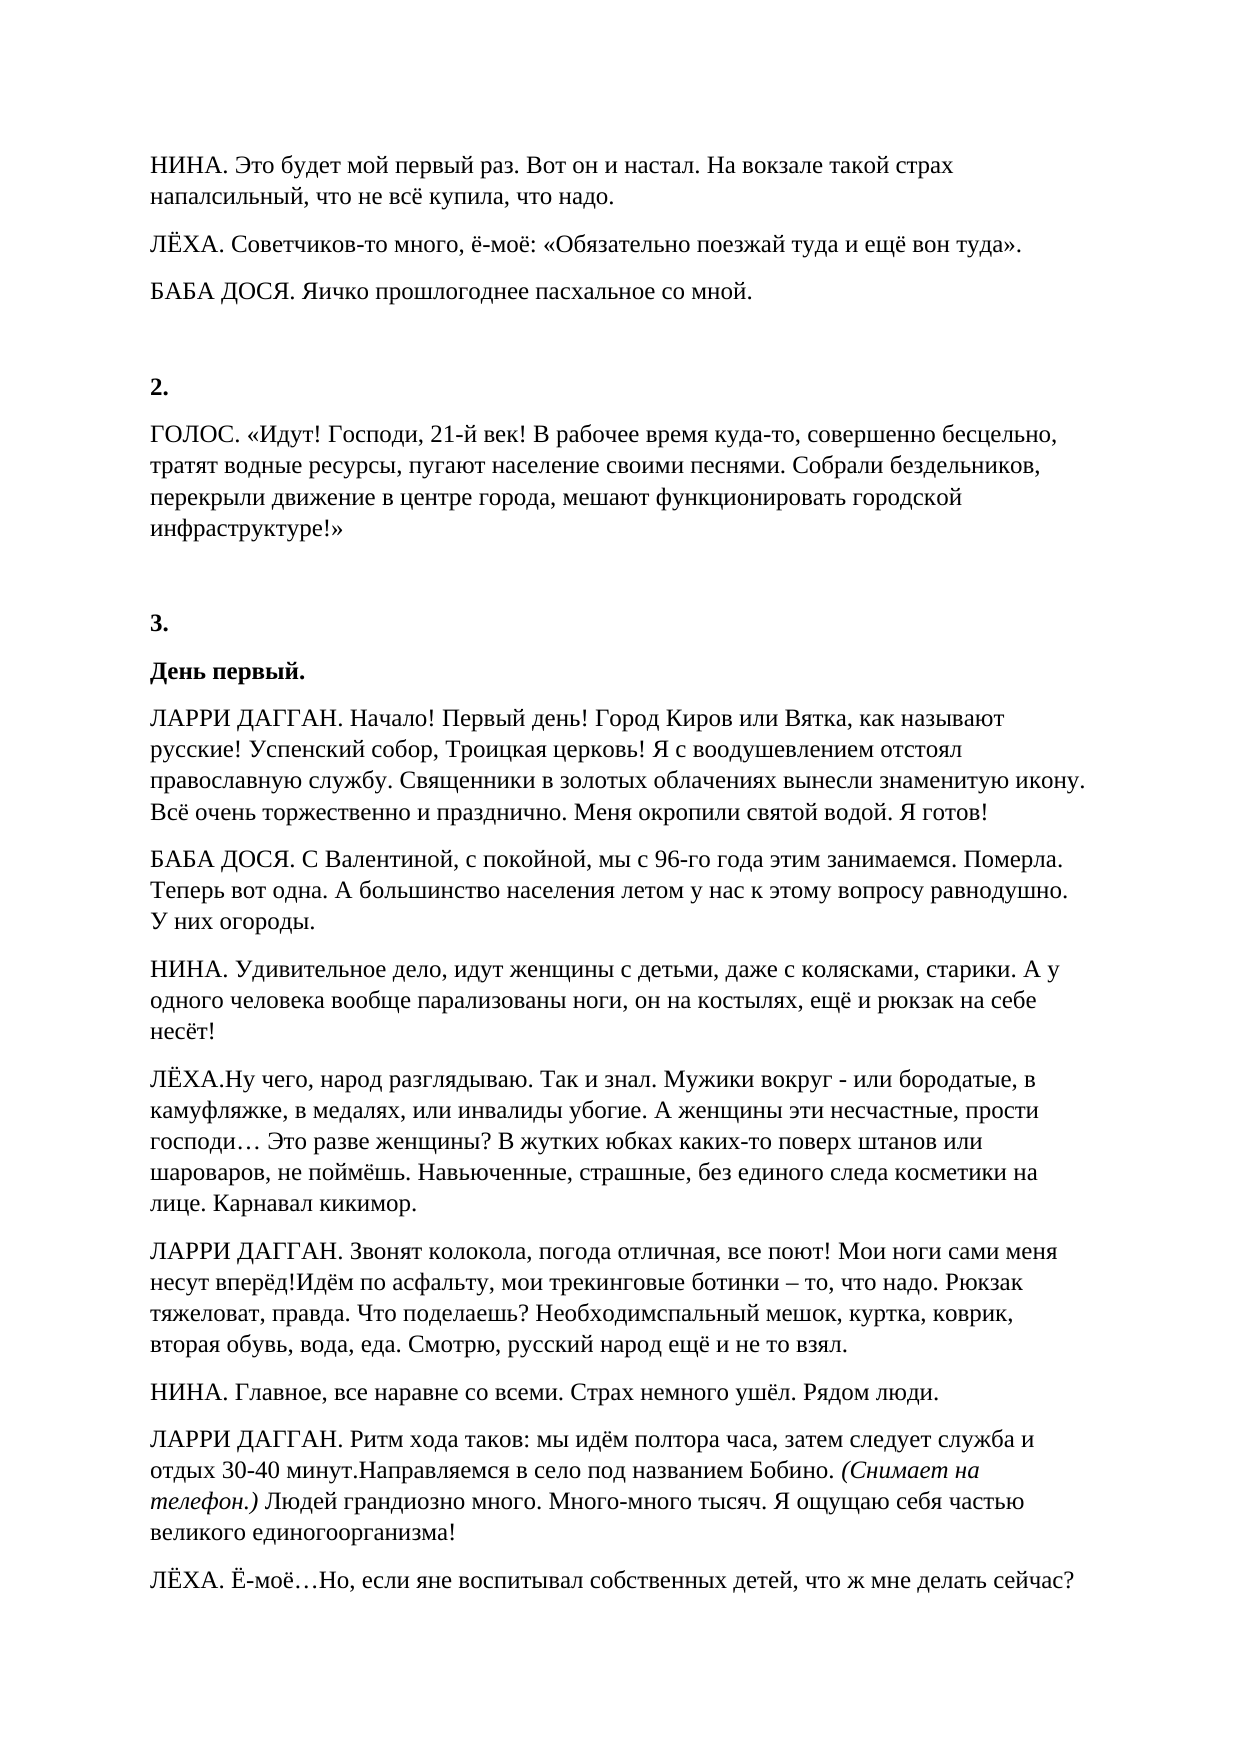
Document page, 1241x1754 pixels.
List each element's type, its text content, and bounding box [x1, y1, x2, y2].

text ЛЁХА. Советчиков-то много, ё-моё: «Обязательно поезжай туда и ещё вон туда». [150, 229, 1090, 257]
text ЛАРРИ ДАГГАН. Звонят колокола, погода отличная, все поют! Мои ноги сами меня несут вперёд!Идём по асфальту, мои трекинговые ботинки – то, что надо. Рюкзак тяжеловат, правда. Что поделаешь? Необходимспальный мешок, куртка, коврик, вторая обувь, вода, еда. Смотрю, русский народ ещё и не то взял. [150, 1236, 1090, 1358]
text НИНА. Главное, все наравне со всеми. Страх немного ушёл. Рядом люди. [150, 1377, 1090, 1405]
text НИНА. Удивительное дело, идут женщины с детьми, даже с колясками, старики. А у одного человека вообще парализованы ноги, он на костылях, ещё и рюкзак на себе несёт! [150, 954, 1090, 1045]
text БАБА ДОСЯ. Яичко прошлогоднее пасхальное со мной. [150, 276, 1090, 305]
text ЛЁХА. Ё-моё…Но, если яне воспитывал собственных детей, что ж мне делать сейчас? [150, 1565, 1090, 1594]
text ЛАРРИ ДАГГАН. Ритм хода таков: мы идём полтора часа, затем следует служба и отдых 30-40 минут.Направляемся в село под названием Бобино. (Снимает на телефон.) Людей грандиозно много. Много-много тысяч. Я ощущаю себя частью великого единогоорганизма! [150, 1424, 1090, 1546]
text ЛЁХА.Ну чего, народ разглядываю. Так и знал. Мужики вокруг - или бородатые, в камуфляжке, в медалях, или инвалиды убогие. А женщины эти несчастные, прости господи… Это разве женщины? В жутких юбках каких-то поверх штанов или шароваров, не поймёшь. Навьюченные, страшные, без единого следа косметики на лице. Карнавал кикимор. [150, 1064, 1090, 1217]
text ГОЛОС. «Идут! Господи, 21-й век! В рабочее время куда-то, совершенно бесцельно, тратят водные ресурсы, пугают население своими песнями. Собрали бездельников, перекрыли движение в центре города, мешают функционировать городской инфраструктуре!» [150, 419, 1090, 541]
text День первый. [150, 656, 1090, 684]
text НИНА. Это будет мой первый раз. Вот он и настал. На вокзале такой страх напалсильный, что не всё купила, что надо. [150, 150, 1090, 210]
text БАБА ДОСЯ. С Валентиной, с покойной, мы с 96-го года этим занимаемся. Померла. Теперь вот одна. А большинство населения летом у нас к этому вопросу равнодушно. У них огороды. [150, 844, 1090, 935]
text 3. [150, 608, 1090, 637]
text 2. [150, 372, 1090, 401]
text ЛАРРИ ДАГГАН. Начало! Первый день! Город Киров или Вятка, как называют русские! Успенский собор, Троицкая церковь! Я с воодушевлением отстоял православную службу. Священники в золотых облачениях вынесли знаменитую икону. Всё очень торжественно и празднично. Меня окропили святой водой. Я готов! [150, 703, 1090, 825]
